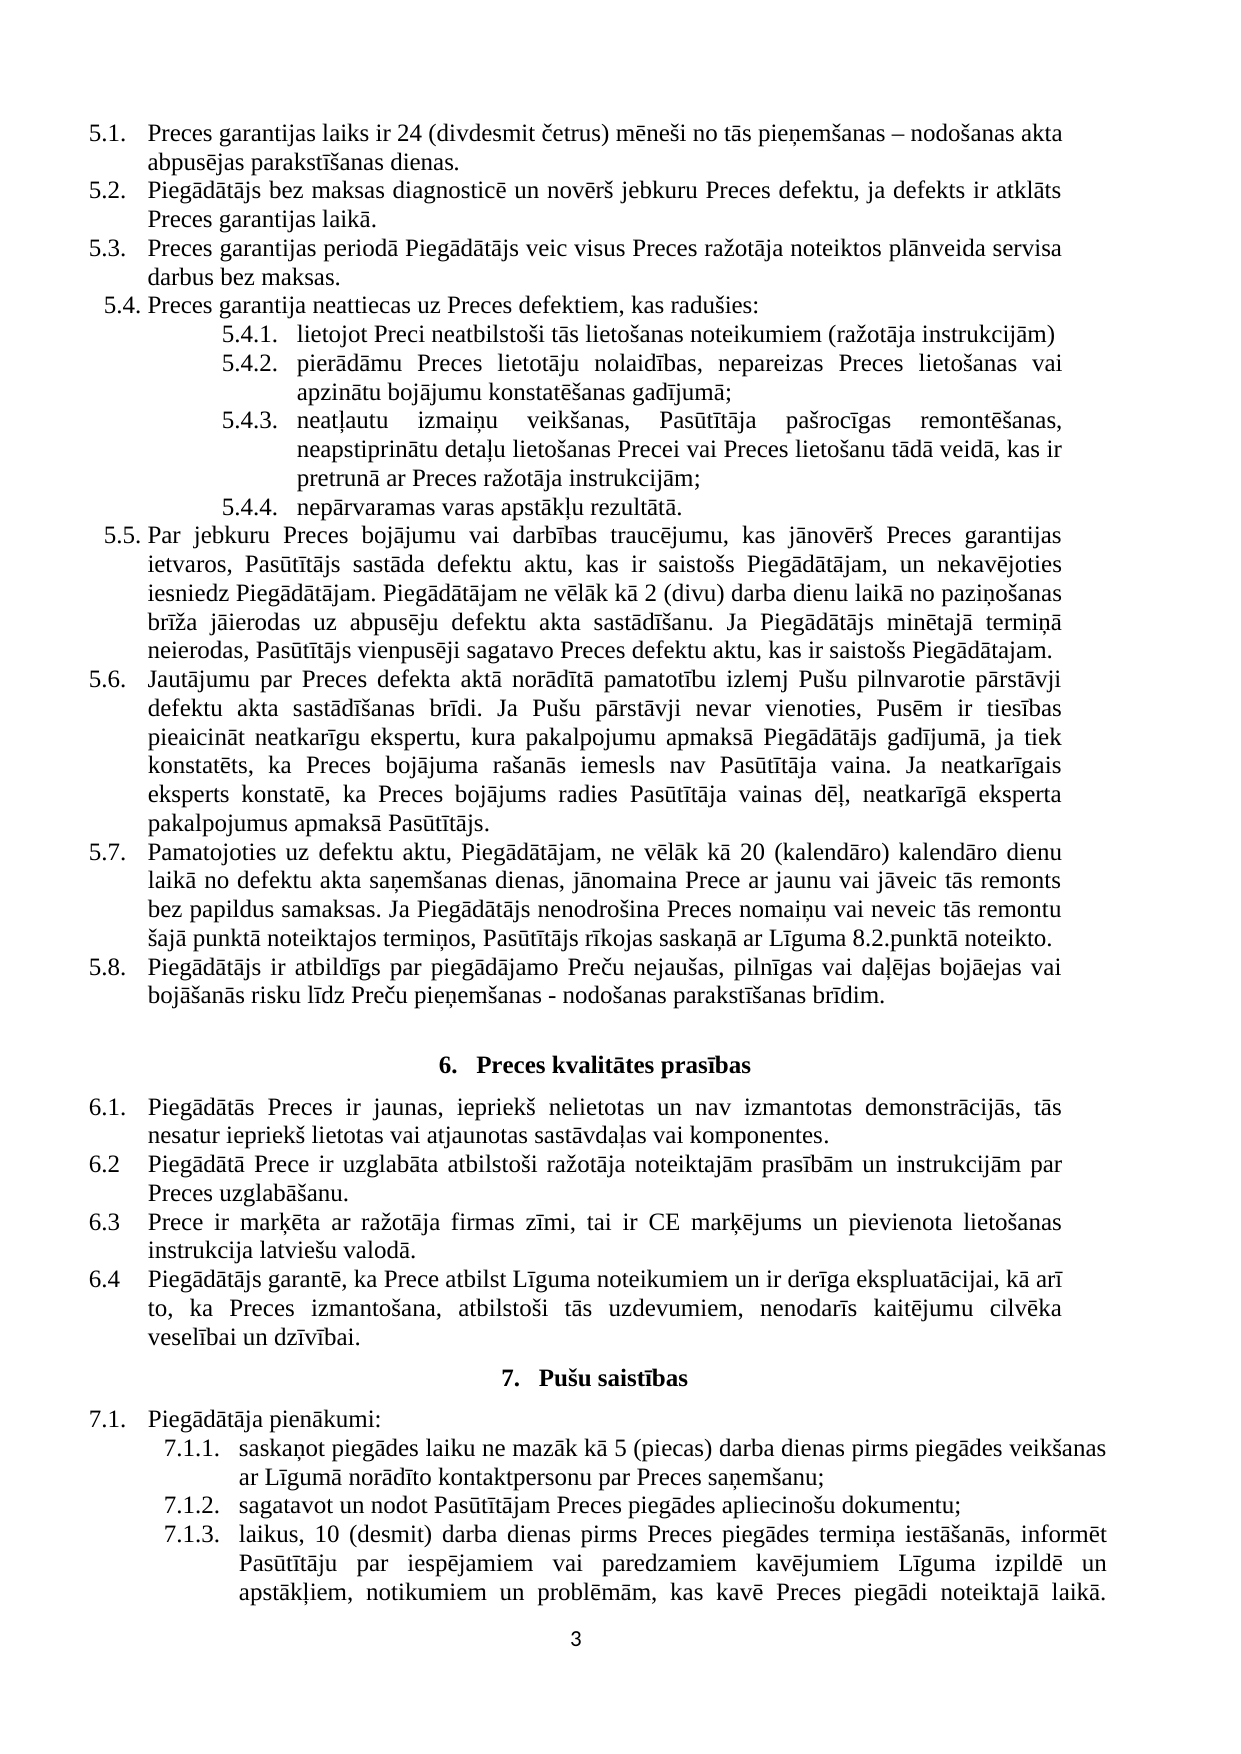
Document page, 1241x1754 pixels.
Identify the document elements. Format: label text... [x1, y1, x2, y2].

list Prece ir marķēta ar ražotāja firmas zīmi, tai ir CE marķējums un pievienota lietošanas instrukcija latviešu valodā. [89, 1207, 1063, 1264]
list Preces kvalitātes prasības [126, 1051, 1063, 1079]
list sagatavot un nodot Pasūtītājam Preces piegādes apliecinošu dokumentu; [164, 1491, 1107, 1519]
list Preces garantijas periodā Piegādātājs veic visus Preces ražotāja noteiktos plānveida servisa darbus bez maksas. [89, 233, 1063, 291]
list Piegādātāja pienākumi: [89, 1404, 1063, 1433]
list Pamatojoties uz defektu aktu, Piegādātājam, ne vēlāk kā 20 (kalendāro) kalendāro dienu laikā no defektu akta saņemšanas dienas, jānomaina Prece ar jaunu vai jāveic tās remonts bez papildus samaksas. Ja Piegādātājs nenodrošina Preces nomaiņu vai neveic tās remontu šajā punktā noteiktajos termiņos, Pasūtītājs rīkojas saskaņā ar Līguma 8.2.punktā noteikto. [89, 837, 1063, 952]
list Piegādātājs bez maksas diagnosticē un novērš jebkuru Preces defektu, ja defekts ir atklāts Preces garantijas laikā. [89, 176, 1063, 233]
list Preces garantijas laiks ir 24 (divdesmit četrus) mēneši no tās pieņemšanas – nodošanas akta abpusējas parakstīšanas dienas. [89, 118, 1063, 176]
list Pušu saistības [126, 1363, 1063, 1392]
list Piegādātā Prece ir uzglabāta atbilstoši ražotāja noteiktajām prasībām un instrukcijām par Preces uzglabāšanu. [89, 1149, 1063, 1207]
list neatļautu izmaiņu veikšanas, Pasūtītāja pašrocīgas remontēšanas, neapstiprinātu detaļu lietošanas Precei vai Preces lietošanu tādā veidā, kas ir pretrunā ar Preces ražotāja instrukcijām; [222, 406, 1063, 492]
list Jautājumu par Preces defekta aktā norādītā pamatotību izlemj Pušu pilnvarotie pārstāvji defektu akta sastādīšanas brīdi. Ja Pušu pārstāvji nevar vienoties, Pusēm ir tiesības pieaicināt neatkarīgu ekspertu, kura pakalpojumu apmaksā Piegādātājs gadījumā, ja tiek konstatēts, ka Preces bojājuma rašanās iemesls nav Pasūtītāja vaina. Ja neatkarīgais eksperts konstatē, ka Preces bojājums radies Pasūtītāja vainas dēļ, neatkarīgā eksperta pakalpojumus apmaksā Pasūtītājs. [89, 664, 1063, 837]
list nepārvaramas varas apstākļu rezultātā. [222, 492, 1063, 521]
list Par jebkuru Preces bojājumu vai darbības traucējumu, kas jānovērš Preces garantijas ietvaros, Pasūtītājs sastāda defektu aktu, kas ir saistošs Piegādātājam, un nekavējoties iesniedz Piegādātājam. Piegādātājam ne vēlāk kā 2 (divu) darba dienu laikā no paziņošanas brīža jāierodas uz abpusēju defektu akta sastādīšanu. Ja Piegādātājs minētajā termiņā neierodas, Pasūtītājs vienpusēji sagatavo Preces defektu aktu, kas ir saistošs Piegādātajam. [103, 521, 1063, 664]
list Piegādātājs garantē, ka Prece atbilst Līguma noteikumiem un ir derīga ekspluatācijai, kā arī to, ka Preces izmantošana, atbilstoši tās uzdevumiem, nenodarīs kaitējumu cilvēka veselībai un dzīvībai. [89, 1264, 1063, 1351]
text 6.1. Piegādātās Preces ir jaunas, iepriekš nelietotas un nav izmantotas demonstrācijās, tās nesatur iepriekš lietotas vai atjaunotas sastāvdaļas vai komponentes. [89, 1092, 1063, 1149]
list saskaņot piegādes laiku ne mazāk kā 5 (piecas) darba dienas pirms piegādes veikšanas ar Līgumā norādīto kontaktpersonu par Preces saņemšanu; [164, 1433, 1107, 1491]
list Piegādātājs ir atbildīgs par piegādājamo Preču nejaušas, pilnīgas vai daļējas bojāejas vai bojāšanās risku līdz Preču pieņemšanas - nodošanas parakstīšanas brīdim. [89, 952, 1063, 1009]
list pierādāmu Preces lietotāju nolaidības, nepareizas Preces lietošanas vai apzinātu bojājumu konstatēšanas gadījumā; [222, 348, 1063, 406]
list Preces garantija neattiecas uz Preces defektiem, kas radušies: [103, 291, 1063, 319]
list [164, 1519, 1107, 1606]
list lietojot Preci neatbilstoši tās lietošanas noteikumiem (ražotāja instrukcijām) [222, 319, 1063, 348]
